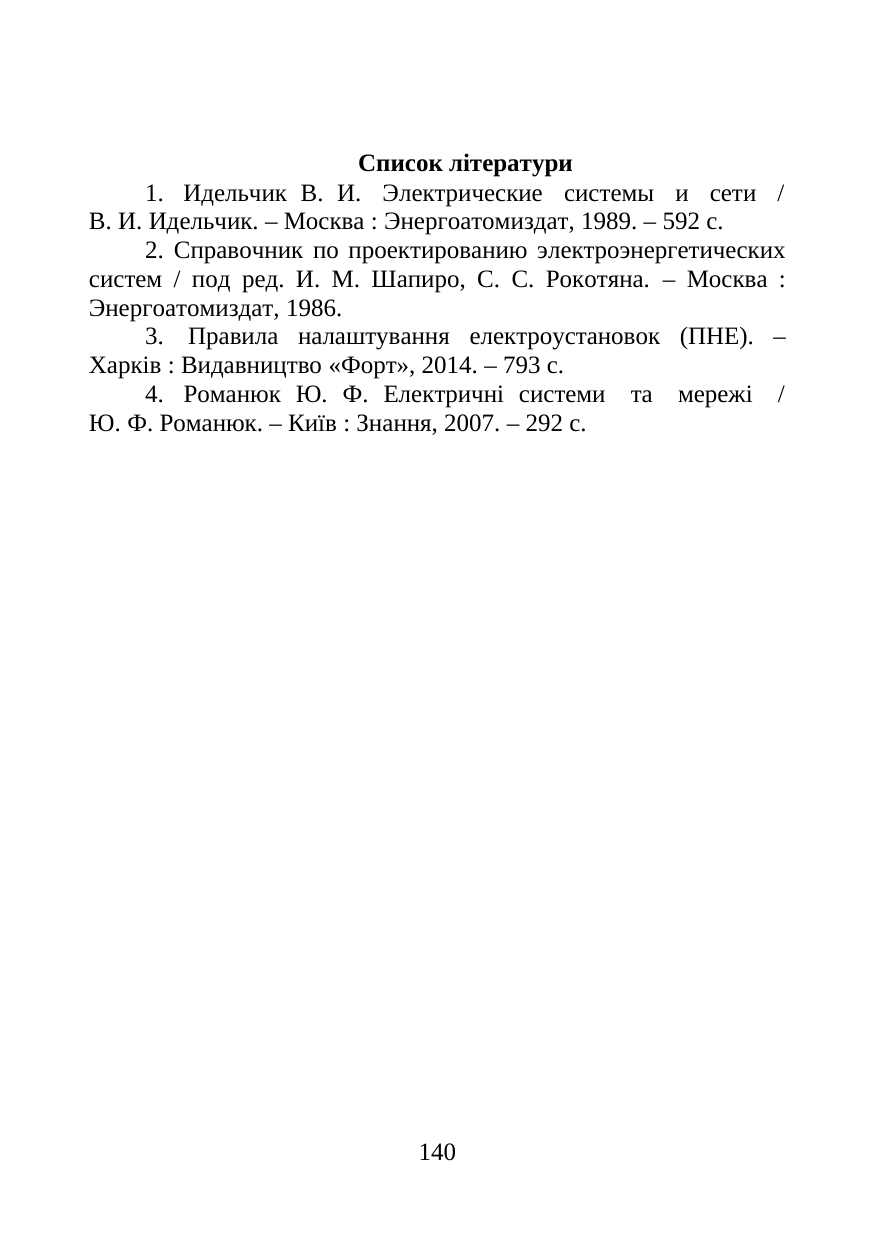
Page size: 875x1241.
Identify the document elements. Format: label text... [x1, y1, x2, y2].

list Романюк Ю. Ф. Електричні системи та мережі / Ю. Ф. Романюк. – Київ : Знання, 2007. – 292 с. [89, 379, 786, 436]
subtitle Список літератури [358, 149, 857, 178]
list Справочник по проектированию электроэнергетических систем / под ред. И. М. Шапиро, С. С. Рокотяна. – Москва : Энергоатомиздат, 1986. [89, 235, 786, 321]
list Правила налаштування електроустановок (ПНЕ). – Харків : Видавництво «Форт», 2014. – 793 с. [89, 321, 786, 379]
list Идельчик В. И. Электрические системы и сети / В. И. Идельчик. – Москва : Энергоатомиздат, 1989. – 592 с. [89, 178, 786, 235]
